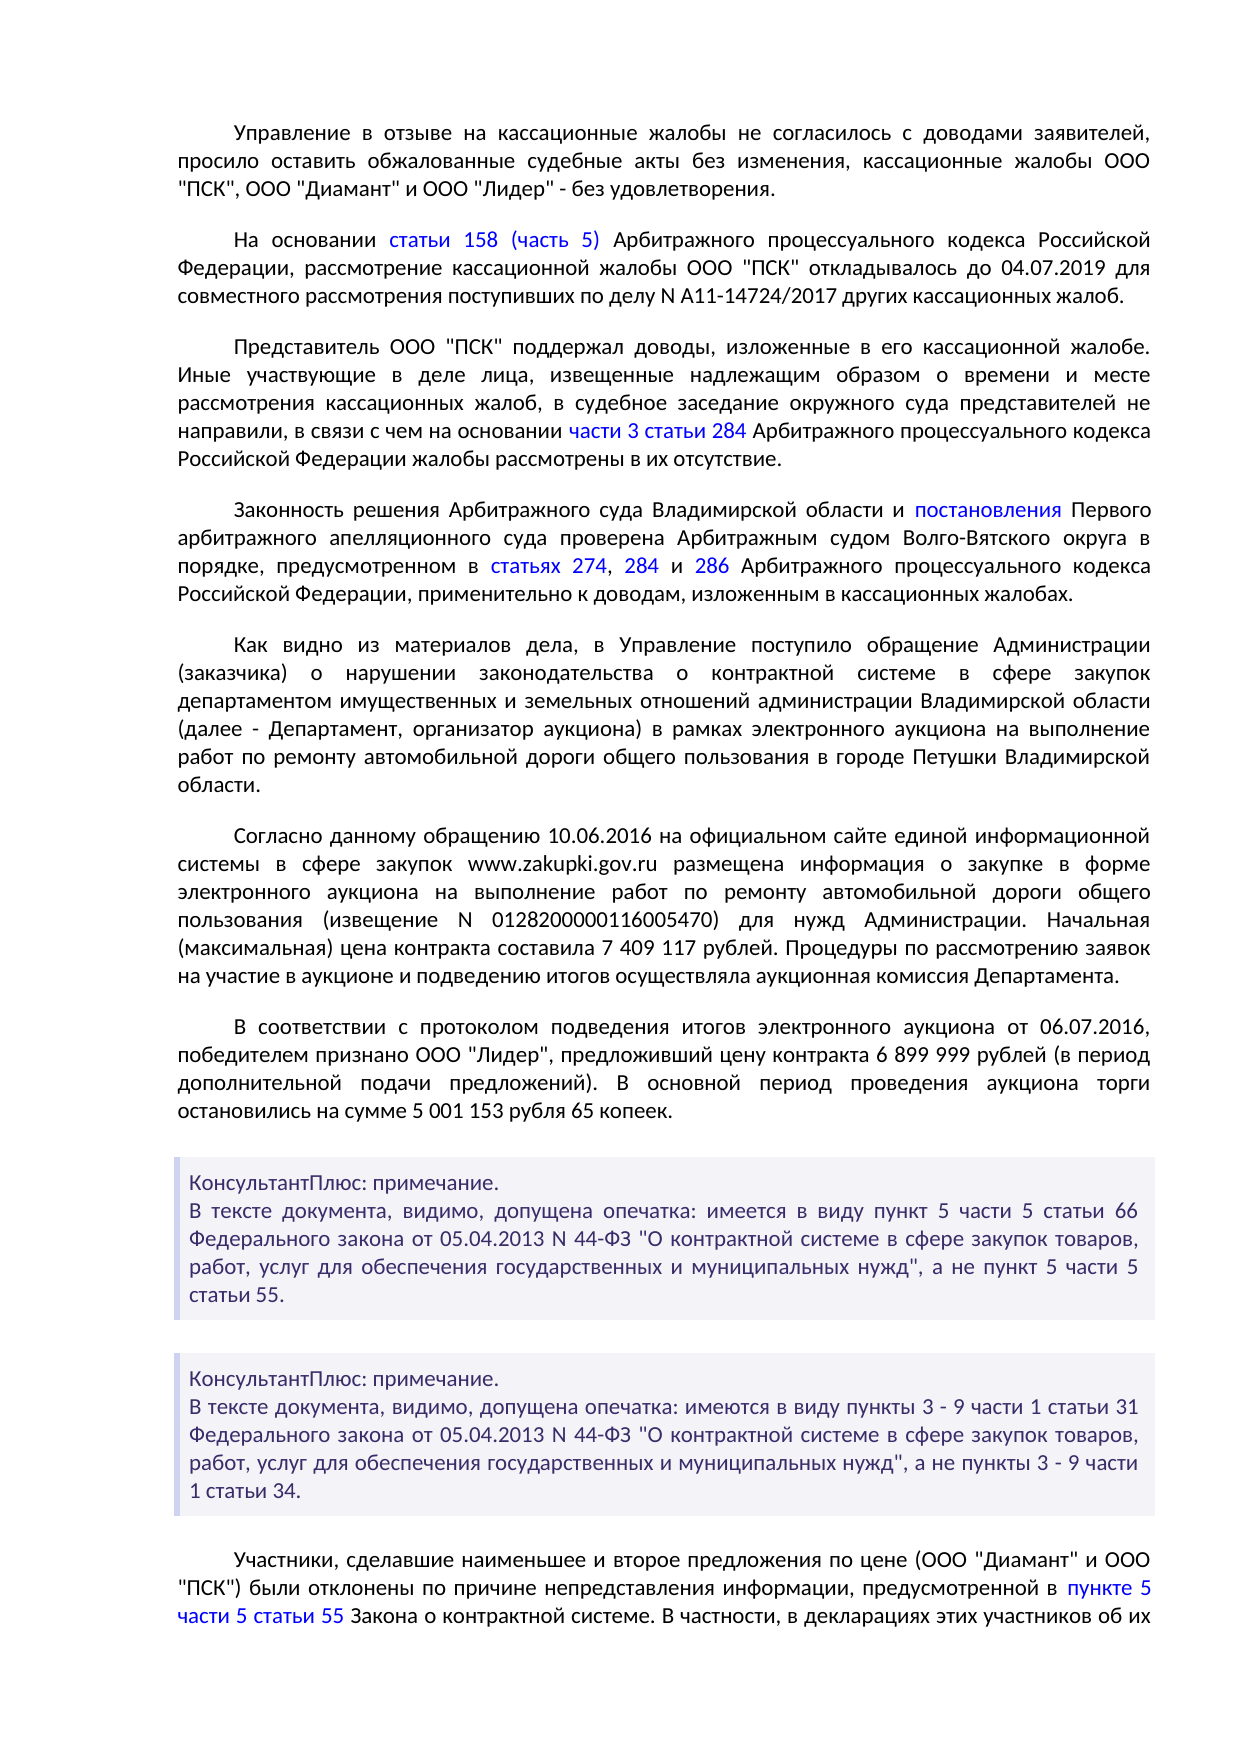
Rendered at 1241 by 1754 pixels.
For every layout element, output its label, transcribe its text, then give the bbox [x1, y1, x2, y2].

text Представитель ООО "ПСК" поддержал доводы, изложенные в его кассационной жалобе. Иные участвующие в деле лица, извещенные надлежащим образом о времени и месте рассмотрения кассационных жалоб, в судебное заседание окружного суда представителей не направили, в связи с чем на основании части 3 статьи 284 Арбитражного процессуального кодекса Российской Федерации жалобы рассмотрены в их отсутствие. [177, 332, 1152, 472]
text В соответствии с протоколом подведения итогов электронного аукциона от 06.07.2016, победителем признано ООО "Лидер", предложивший цену контракта 6 899 999 рублей (в период дополнительной подачи предложений). В основной период проведения аукциона торги остановились на сумме 5 001 153 рубля 65 копеек. [177, 1012, 1152, 1124]
text На основании статьи 158 (часть 5) Арбитражного процессуального кодекса Российской Федерации, рассмотрение кассационной жалобы ООО "ПСК" откладывалось до 04.07.2019 для совместного рассмотрения поступивших по делу N А11-14724/2017 других кассационных жалоб. [177, 225, 1152, 309]
text Как видно из материалов дела, в Управление поступило обращение Администрации (заказчика) о нарушении законодательства о контрактной системе в сфере закупок департаментом имущественных и земельных отношений администрации Владимирской области (далее - Департамент, организатор аукциона) в рамках электронного аукциона на выполнение работ по ремонту автомобильной дороги общего пользования в городе Петушки Владимирской области. [177, 630, 1152, 798]
text Управление в отзыве на кассационные жалобы не согласилось с доводами заявителей, просило оставить обжалованные судебные акты без изменения, кассационные жалобы ООО "ПСК", ООО "Диамант" и ООО "Лидер" - без удовлетворения. [177, 118, 1152, 202]
text Согласно данному обращению 10.06.2016 на официальном сайте единой информационной системы в сфере закупок www.zakupki.gov.ru размещена информация о закупке в форме электронного аукциона на выполнение работ по ремонту автомобильной дороги общего пользования (извещение N 0128200000116005470) для нужд Администрации. Начальная (максимальная) цена контракта составила 7 409 117 рублей. Процедуры по рассмотрению заявок на участие в аукционе и подведению итогов осуществляла аукционная комиссия Департамента. [177, 821, 1152, 989]
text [177, 1545, 1152, 1629]
text Законность решения Арбитражного суда Владимирской области и постановления Первого арбитражного апелляционного суда проверена Арбитражным судом Волго-Вятского округа в порядке, предусмотренном в статьях 274, 284 и 286 Арбитражного процессуального кодекса Российской Федерации, применительно к доводам, изложенным в кассационных жалобах. [177, 495, 1152, 607]
table_header КонсультантПлюс: примечание. В тексте документа, видимо, допущена опечатка: имеются в виду пункты 3 - 9 части 1 статьи 31 Федерального закона от 05.04.2013 N 44-ФЗ "О контрактной системе в сфере закупок товаров, работ, услуг для обеспечения государственных и муниципальных нужд", а не пункты 3 - 9 части 1 статьи 34. [180, 1353, 1149, 1516]
table_header КонсультантПлюс: примечание. В тексте документа, видимо, допущена опечатка: имеется в виду пункт 5 части 5 статьи 66 Федерального закона от 05.04.2013 N 44-ФЗ "О контрактной системе в сфере закупок товаров, работ, услуг для обеспечения государственных и муниципальных нужд", а не пункт 5 части 5 статьи 55. [180, 1157, 1149, 1320]
